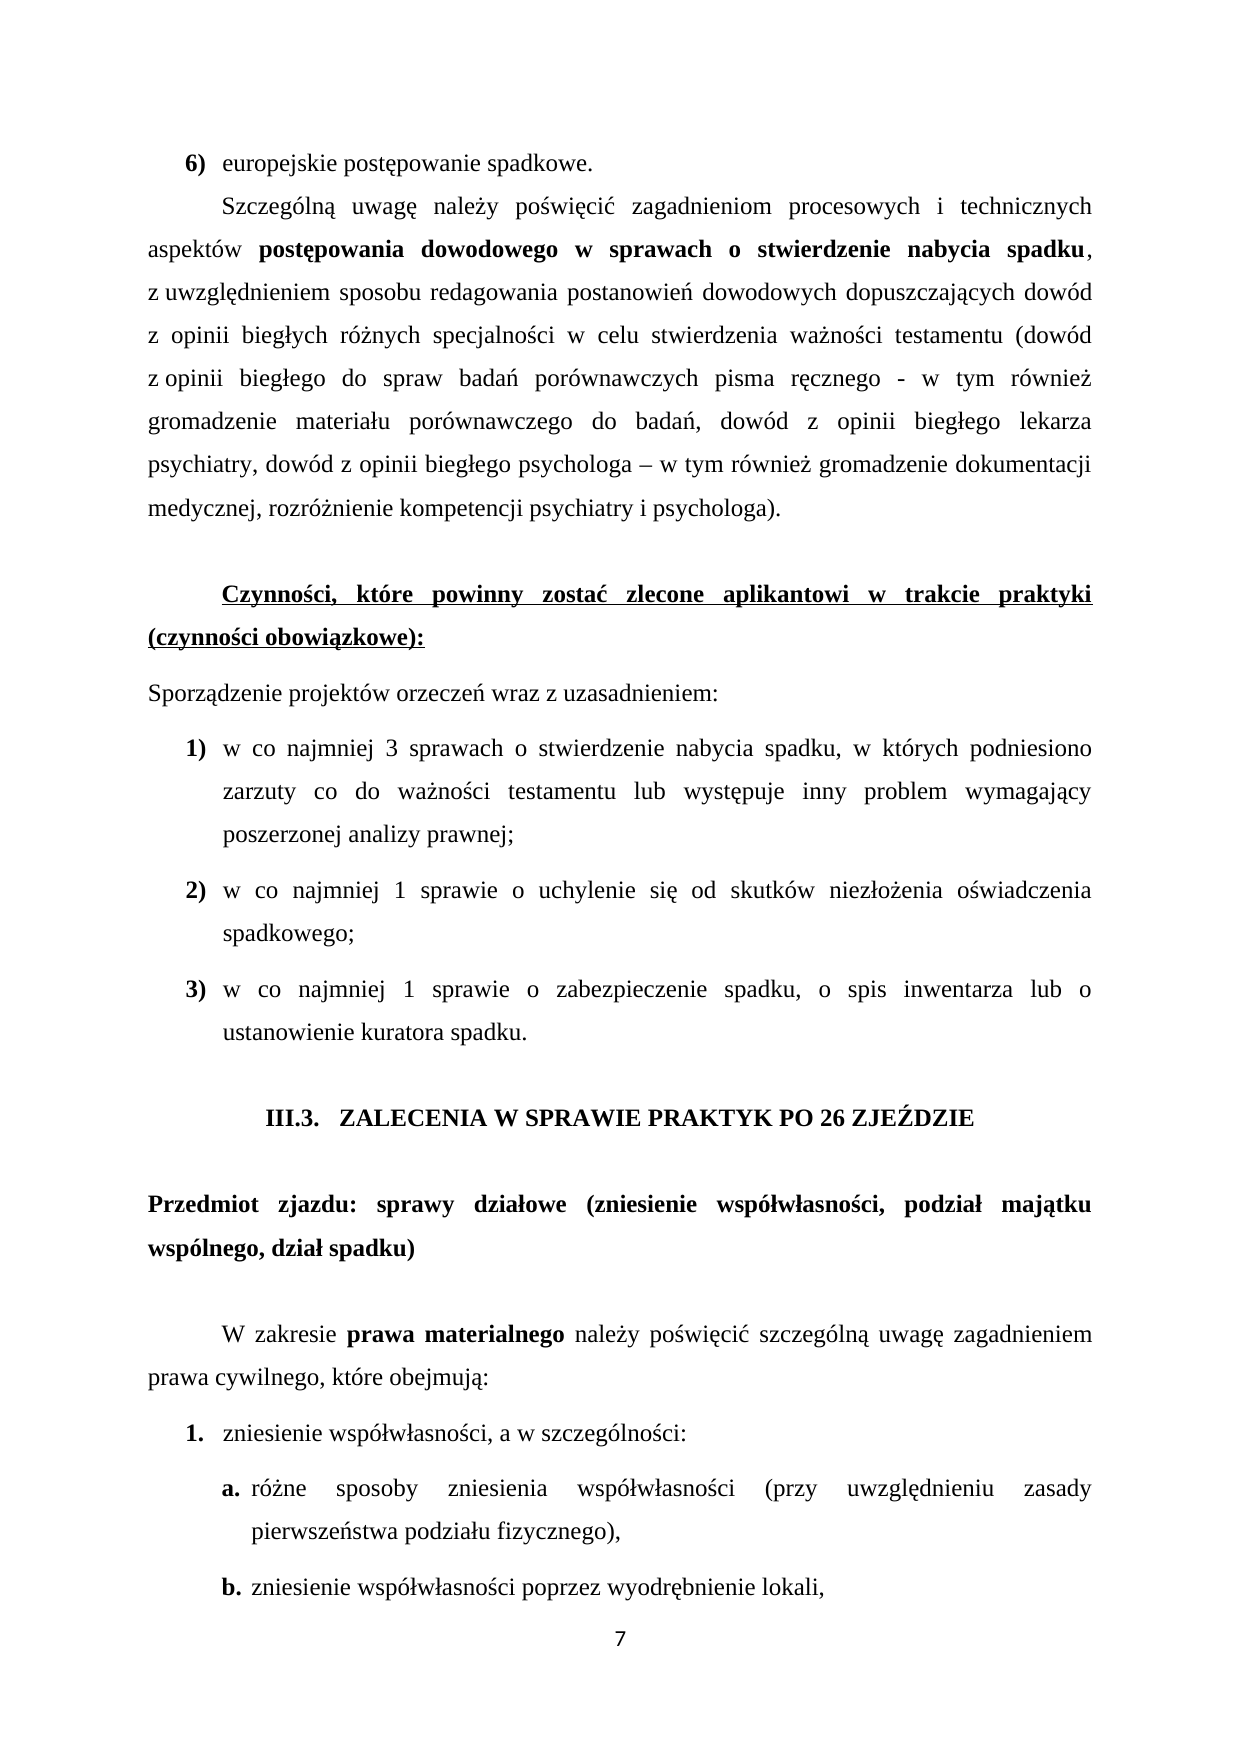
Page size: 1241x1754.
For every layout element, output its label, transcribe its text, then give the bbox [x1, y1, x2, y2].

list w co najmniej 3 sprawach o stwierdzenie nabycia spadku, w których podniesiono zarzuty co do ważności testamentu lub występuje inny problem wymagający poszerzonej analizy prawnej; [185, 733, 1093, 848]
list różne sposoby zniesienia współwłasności (przy uwzględnieniu zasady pierwszeństwa podziału fizycznego), [221, 1473, 1093, 1545]
list europejskie postępowanie spadkowe. [185, 148, 1093, 176]
text W zakresie prawa materialnego należy poświęcić szczególną uwagę zagadnieniem prawa cywilnego, które obejmują: [148, 1319, 1093, 1391]
text Szczególną uwagę należy poświęcić zagadnieniom procesowych i technicznych aspektów postępowania dowodowego w sprawach o stwierdzenie nabycia spadku, z uwzględnieniem sposobu redagowania postanowień dowodowych dopuszczających dowód z opinii biegłych różnych specjalności w celu stwierdzenia ważności testamentu (dowód z opinii biegłego do spraw badań porównawczych pisma ręcznego - w tym również gromadzenie materiału porównawczego do badań, dowód z opinii biegłego lekarza psychiatry, dowód z opinii biegłego psychologa – w tym również gromadzenie dokumentacji medycznej, rozróżnienie kompetencji psychiatry i psychologa). [148, 191, 1093, 521]
text Sporządzenie projektów orzeczeń wraz z uzasadnieniem: [148, 678, 1093, 706]
list w co najmniej 1 sprawie o zabezpieczenie spadku, o spis inwentarza lub o ustanowienie kuratora spadku. [185, 974, 1093, 1046]
list ZALECENIA W SPRAWIE PRAKTYK PO 26 ZJEŹDZIE [148, 1103, 1093, 1132]
list w co najmniej 1 sprawie o uchylenie się od skutków niezłożenia oświadczenia spadkowego; [185, 875, 1093, 947]
text Czynności, które powinny zostać zlecone aplikantowi w trakcie praktyki (czynności obowiązkowe): [148, 579, 1093, 651]
list zniesienie współwłasności, a w szczególności: [185, 1418, 1093, 1446]
text Przedmiot zjazdu: sprawy działowe (zniesienie współwłasności, podział majątku wspólnego, dział spadku) [148, 1189, 1093, 1261]
list zniesienie współwłasności poprzez wyodrębnienie lokali, [221, 1572, 1093, 1601]
